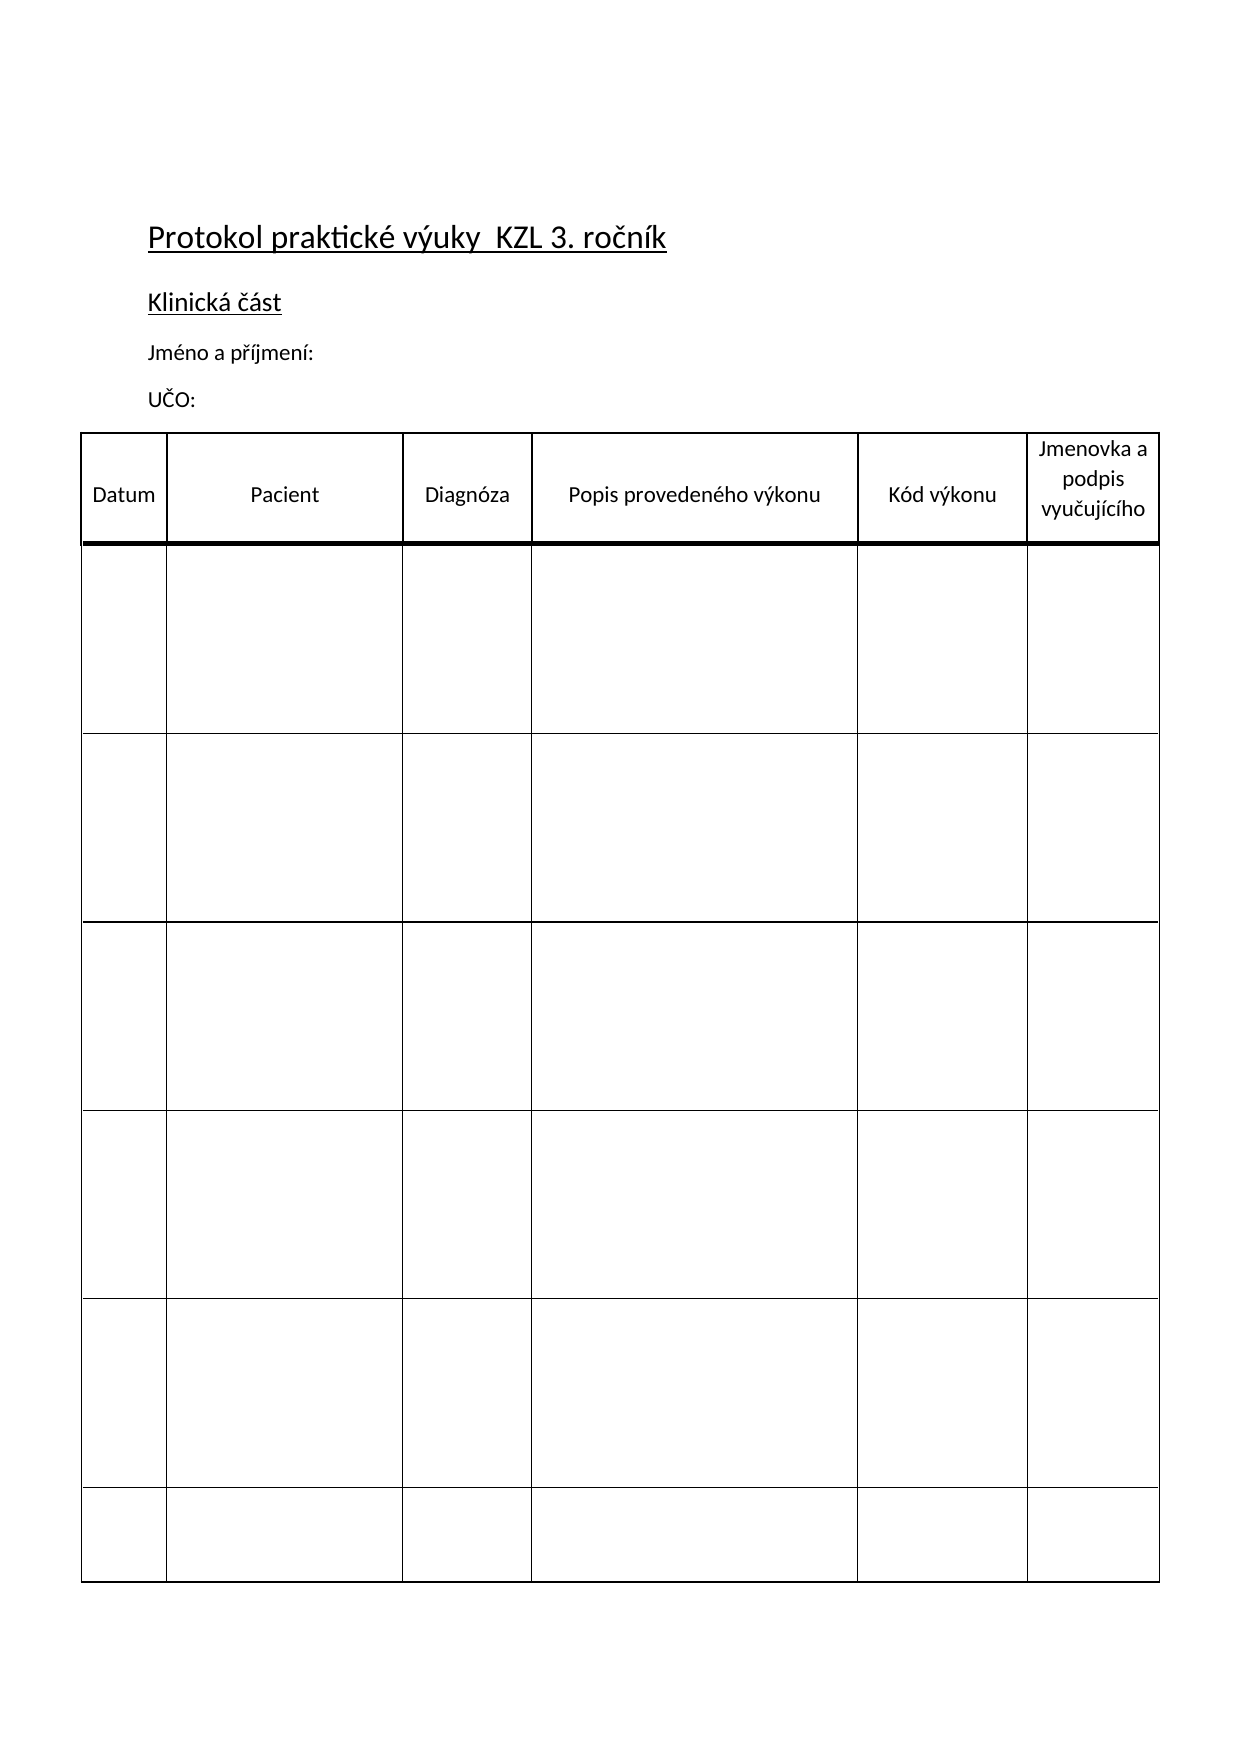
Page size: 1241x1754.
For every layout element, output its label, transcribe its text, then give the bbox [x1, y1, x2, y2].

table_cell [403, 546, 531, 733]
table_cell [167, 1299, 402, 1487]
table_cell [403, 923, 531, 1110]
table_cell [1028, 733, 1159, 921]
table_cell [1028, 1298, 1159, 1487]
table_cell [858, 1488, 1027, 1581]
table_cell [167, 1488, 402, 1581]
table_cell [532, 923, 857, 1110]
table_cell [858, 1111, 1027, 1298]
table_cell [858, 1299, 1027, 1487]
table_cell [167, 1111, 402, 1298]
table_header Jmenovka a podpis vyučujícího [1028, 434, 1158, 541]
table_cell [858, 546, 1027, 733]
table_cell [82, 542, 166, 733]
table_cell [82, 734, 166, 921]
table_cell [532, 1299, 857, 1487]
text Jméno a příjmení: [148, 338, 1093, 366]
table_cell [403, 1488, 531, 1581]
table_cell [1028, 546, 1159, 733]
table_header Diagnóza [404, 434, 531, 541]
table_cell [532, 734, 857, 921]
table_cell [82, 1111, 166, 1298]
table_cell [82, 1299, 166, 1487]
table_cell [167, 923, 402, 1110]
text Protokol praktické výuky KZL 3. ročník [148, 217, 1093, 257]
table_cell [858, 734, 1027, 921]
table_cell [1028, 921, 1159, 1110]
table_cell [167, 734, 402, 921]
table_cell [403, 1299, 531, 1487]
table_cell [532, 546, 857, 733]
text Klinická část [148, 286, 1093, 318]
table_cell [167, 546, 402, 733]
text UČO: [148, 385, 1093, 413]
table_header Pacient [168, 434, 402, 541]
table_cell [532, 1488, 857, 1581]
table_cell [82, 922, 166, 1110]
table_cell [1028, 1110, 1159, 1298]
table_cell [1028, 1487, 1159, 1581]
table_header Kód výkonu [859, 434, 1026, 541]
table_cell [858, 923, 1027, 1110]
table_cell [82, 1488, 166, 1581]
table_header Datum [82, 434, 166, 541]
table_cell [532, 1111, 857, 1298]
table_cell [403, 734, 531, 921]
table_cell [403, 1111, 531, 1298]
table_header Popis provedeného výkonu [533, 434, 857, 541]
